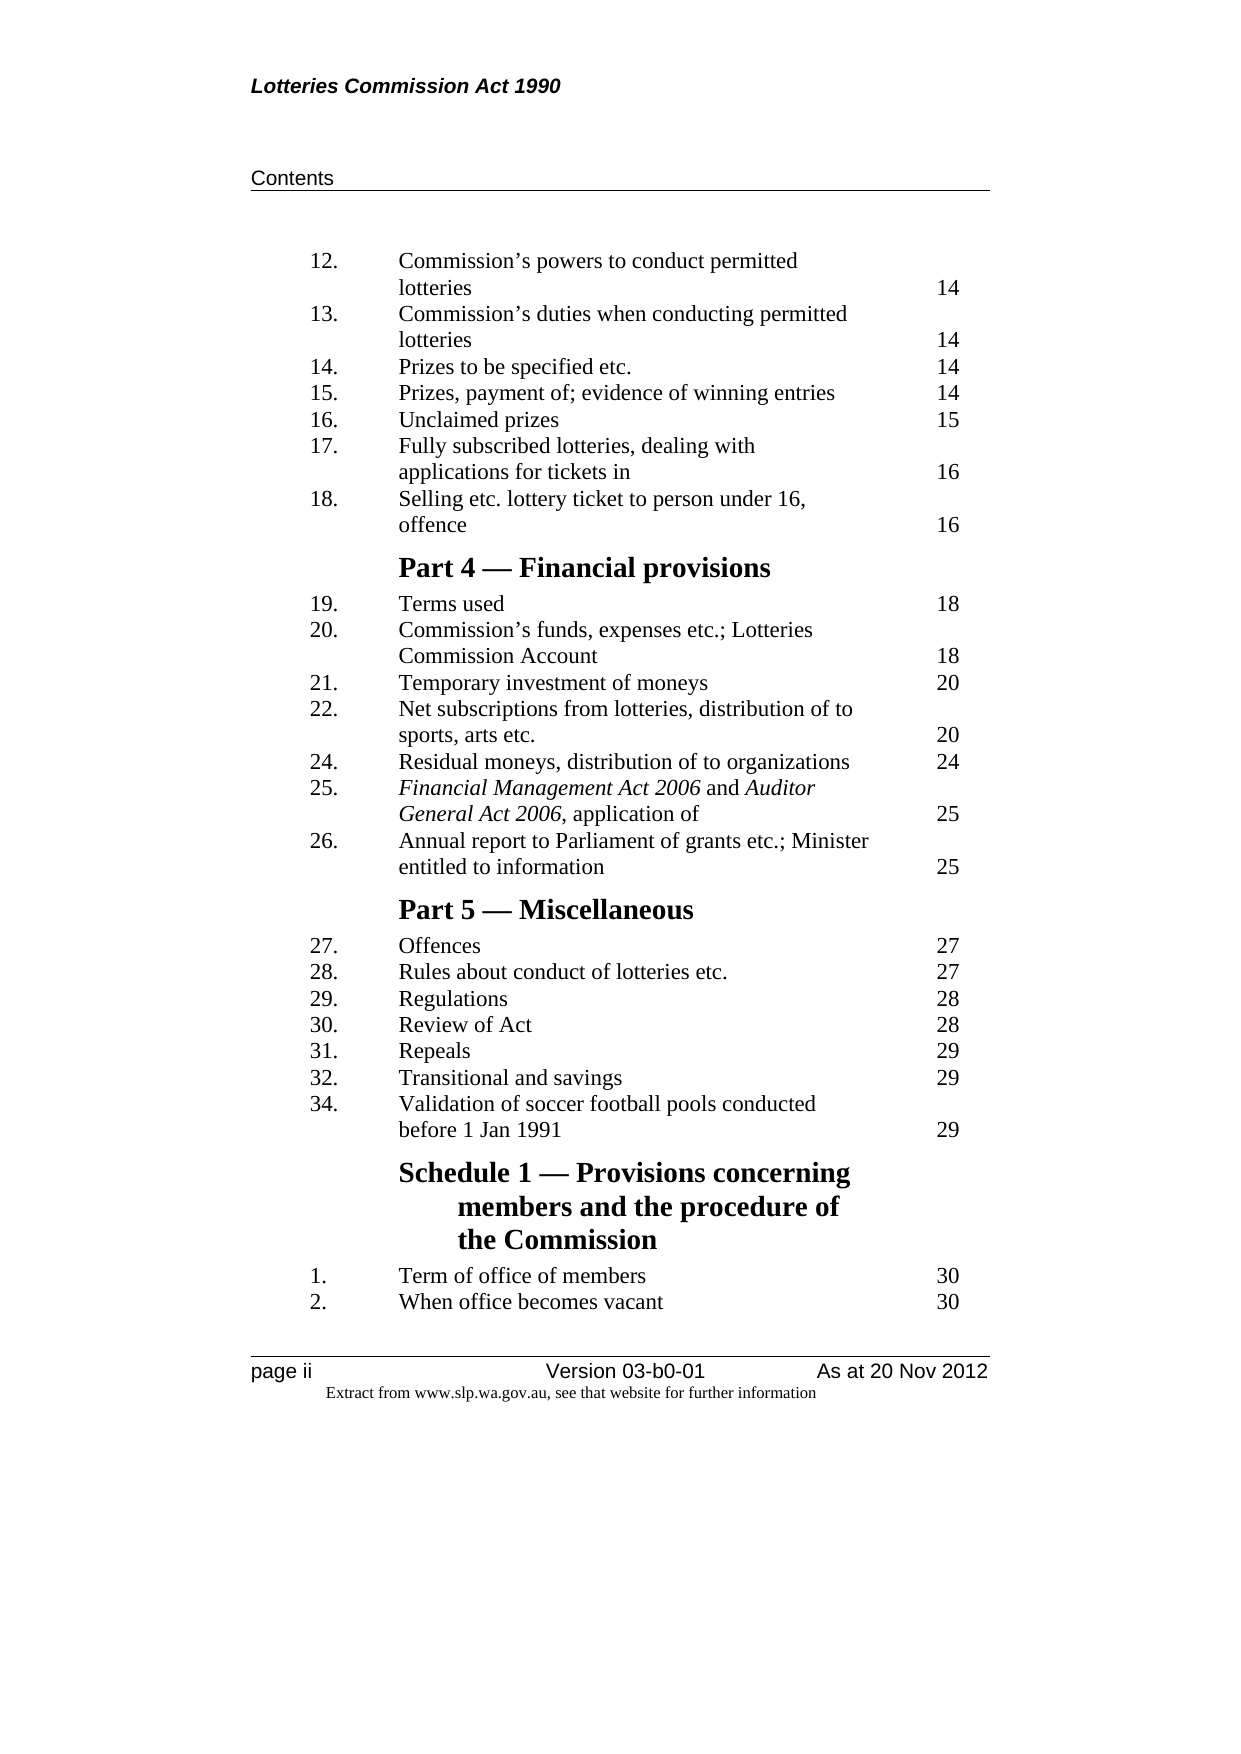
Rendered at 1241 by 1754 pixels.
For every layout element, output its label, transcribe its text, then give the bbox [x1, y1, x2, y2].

text 29. Regulations 28 [309, 984, 872, 1011]
text 2. When office becomes vacant 30 [309, 1288, 872, 1315]
text 16. Unclaimed prizes 15 [309, 406, 872, 432]
text 32. Transitional and savings 29 [309, 1064, 872, 1090]
text 19. Terms used 18 [309, 590, 872, 616]
text 28. Rules about conduct of lotteries etc. 27 [309, 958, 872, 984]
text 20. Commission’s funds, expenses etc.; Lotteries Commission Account 18 [309, 616, 872, 669]
text 30. Review of Act 28 [309, 1011, 872, 1037]
text 34. Validation of soccer football pools conducted before 1 Jan 1991 29 [309, 1090, 872, 1143]
text 13. Commission’s duties when conducting permitted lotteries 14 [309, 300, 872, 353]
text 15. Prizes, payment of; evidence of winning entries 14 [309, 379, 872, 406]
text 14. Prizes to be specified etc. 14 [309, 353, 872, 379]
text 12. Commission’s powers to conduct permitted lotteries 14 [309, 247, 872, 300]
text 24. Residual moneys, distribution of to organizations 24 [309, 748, 872, 774]
text 17. Fully subscribed lotteries, dealing with applications for tickets in 16 [309, 432, 872, 485]
text 1. Term of office of members 30 [309, 1262, 872, 1288]
text 27. Offences 27 [309, 932, 872, 958]
text 26. Annual report to Parliament of grants etc.; Minister entitled to information 25 [309, 827, 872, 879]
text 31. Repeals 29 [309, 1037, 872, 1064]
text Part 5 — Miscellaneous [398, 892, 872, 926]
text 18. Selling etc. lottery ticket to person under 16, offence 16 [309, 485, 872, 537]
text 22. Net subscriptions from lotteries, distribution of to sports, arts etc. 20 [309, 695, 872, 748]
text Part 4 — Financial provisions [398, 550, 872, 583]
text Schedule 1 — Provisions concerning members and the procedure of the Commission [398, 1155, 872, 1256]
text 25. Financial Management Act 2006 and Auditor General Act 2006, application of 25 [309, 774, 872, 827]
text 21. Temporary investment of moneys 20 [309, 669, 872, 695]
